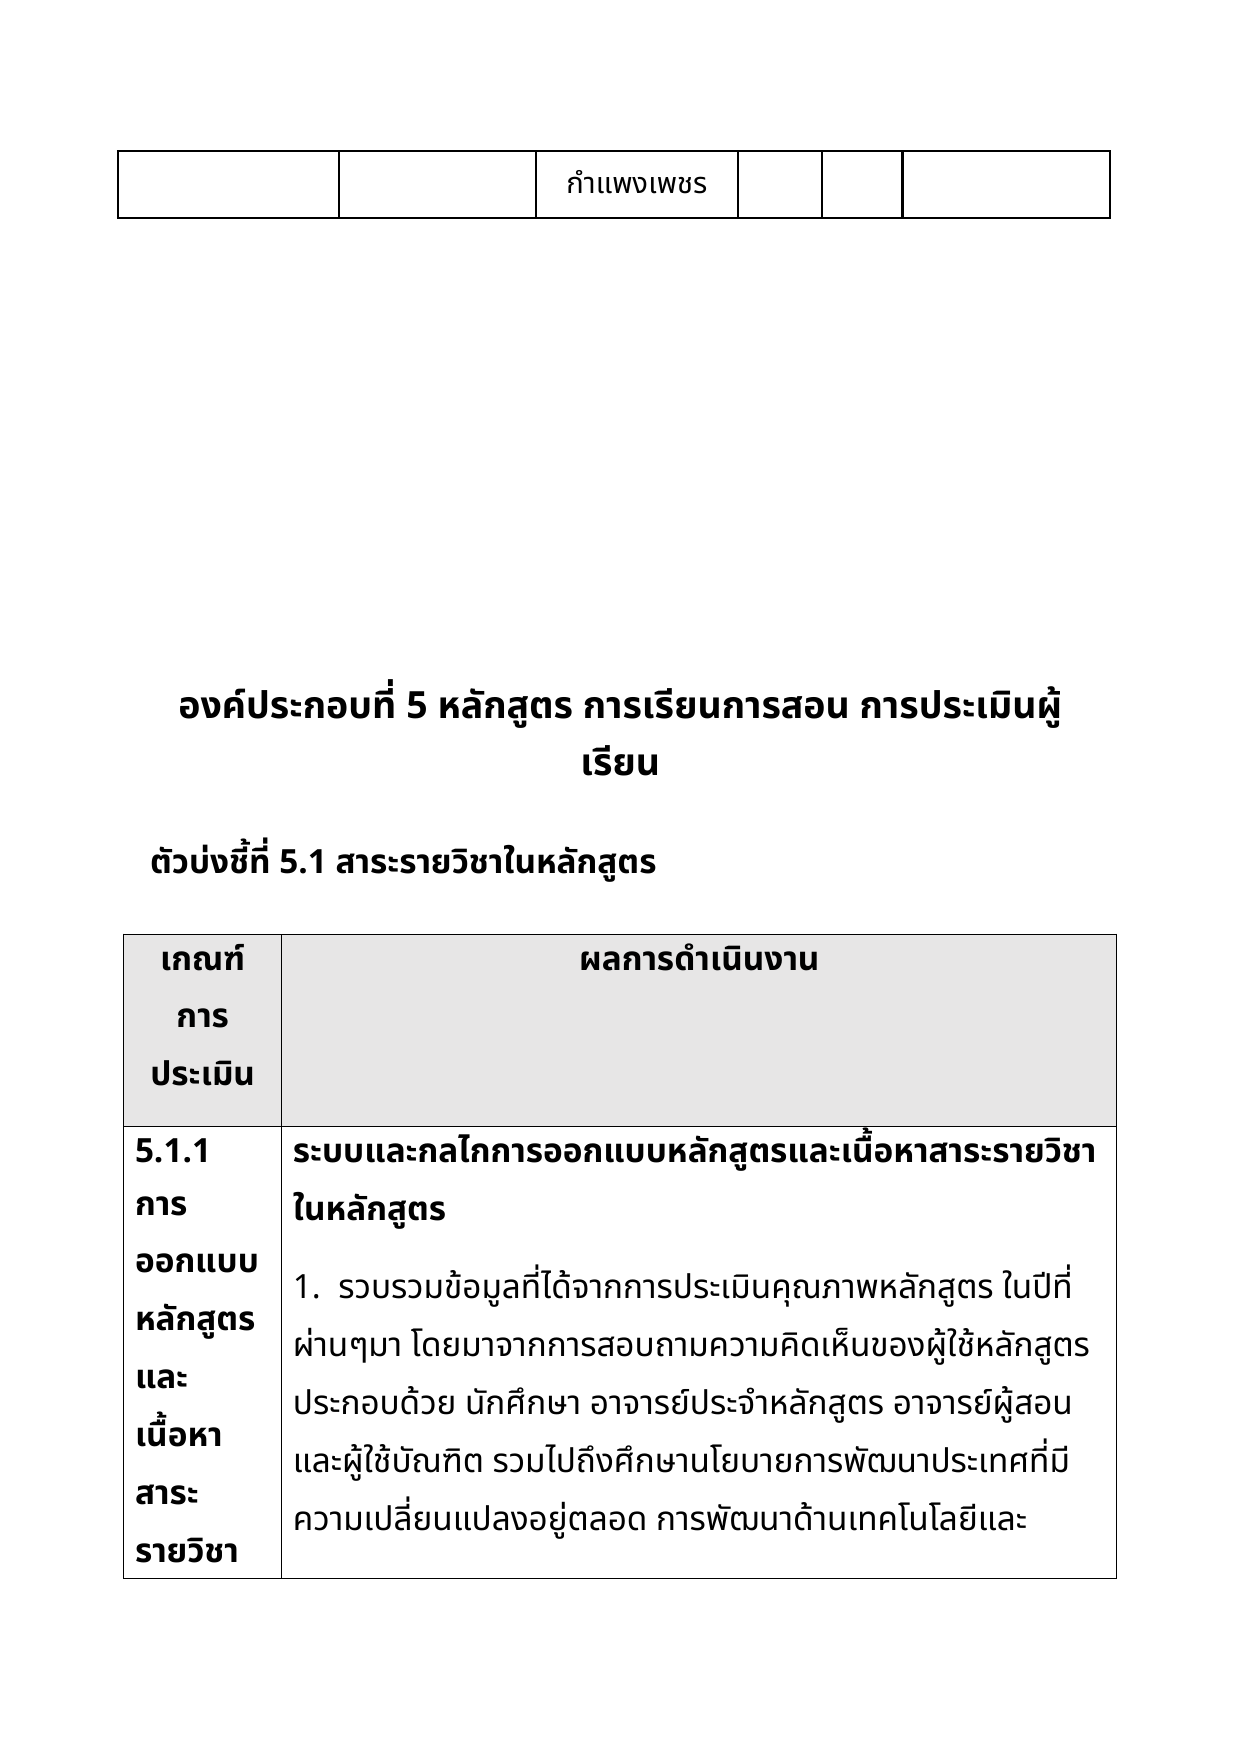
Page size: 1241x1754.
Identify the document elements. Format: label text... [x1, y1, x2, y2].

table_cell / [823, 152, 901, 217]
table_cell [119, 152, 338, 217]
table_cell / [739, 152, 821, 217]
table_header ผลการดำเนินงาน [282, 935, 1116, 1126]
table_header เกณฑ์การประเมิน [124, 935, 281, 1126]
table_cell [124, 1127, 281, 1577]
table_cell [904, 152, 1109, 217]
text ตัวบ่งชี้ที่ 5.1 สาระรายวิชาในหลักสูตร [150, 837, 1090, 888]
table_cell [537, 152, 737, 217]
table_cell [340, 152, 535, 217]
text องค์ประกอบที่ 5 หลักสูตร การเรียนการสอน การประเมินผู้เรียน [150, 678, 1090, 792]
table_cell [282, 1127, 1116, 1577]
